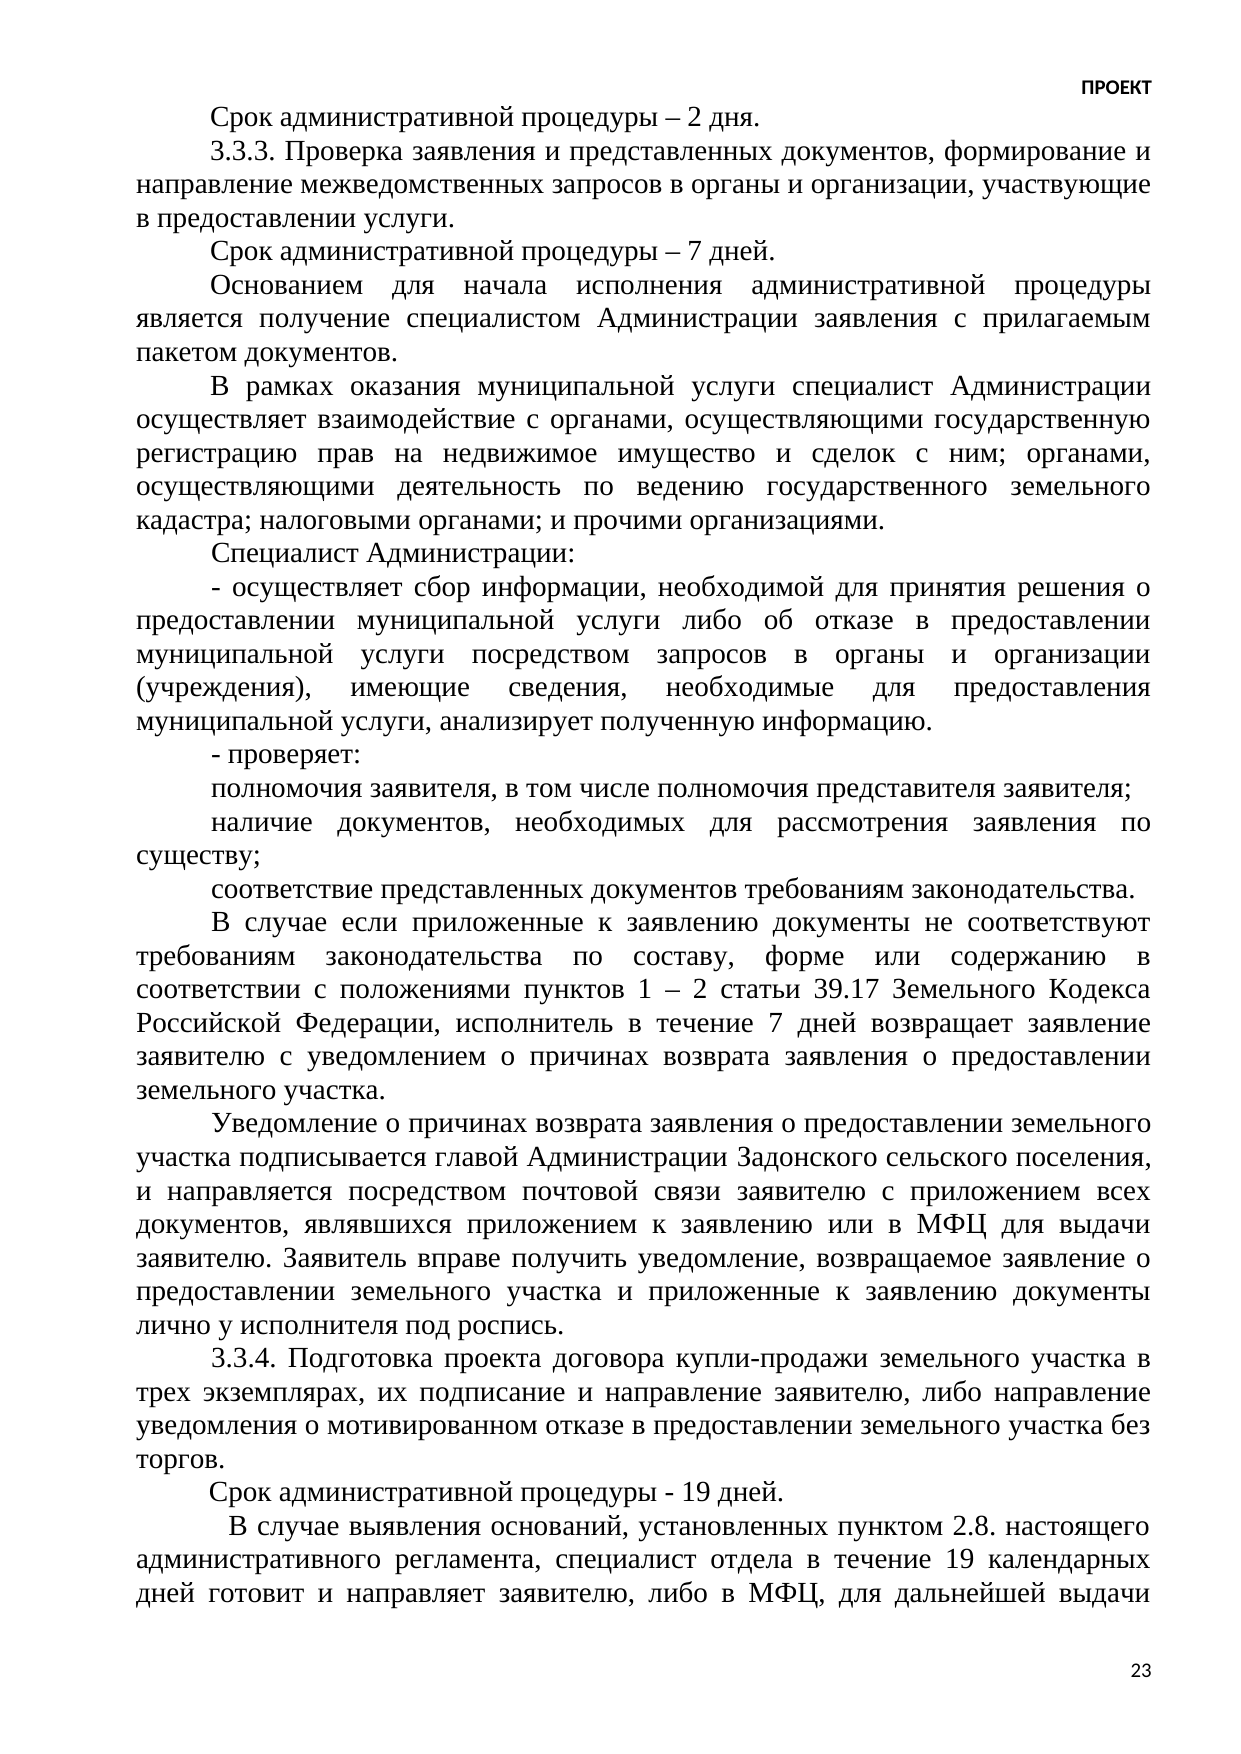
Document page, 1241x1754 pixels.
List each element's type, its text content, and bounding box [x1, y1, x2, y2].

text Уведомление о причинах возврата заявления о предоставлении земельного участка подписывается главой Администрации Задонского сельского поселения, и направляется посредством почтовой связи заявителю с приложением всех документов, являвшихся приложением к заявлению или в МФЦ для выдачи заявителю. Заявитель вправе получить уведомление, возвращаемое заявление о предоставлении земельного участка и приложенные к заявлению документы лично у исполнителя под роспись. [136, 1106, 1152, 1340]
text - осуществляет сбор информации, необходимой для принятия решения о предоставлении муниципальной услуги либо об отказе в предоставлении муниципальной услуги посредством запросов в органы и организации (учреждения), имеющие сведения, необходимые для предоставления муниципальной услуги, анализирует полученную информацию. [136, 569, 1152, 737]
text соответствие представленных документов требованиям законодательства. [136, 871, 1152, 904]
text Специалист Администрации: [136, 535, 1152, 569]
text - проверяет: [136, 737, 1152, 770]
text Срок административной процедуры – 7 дней. [136, 233, 1152, 267]
text В случае если приложенные к заявлению документы не соответствуют требованиям законодательства по составу, форме или содержанию в соответствии с положениями пунктов 1 – 2 статьи 39.17 Земельного Кодекса Российской Федерации, исполнитель в течение 7 дней возвращает заявление заявителю с уведомлением о причинах возврата заявления о предоставлении земельного участка. [136, 904, 1152, 1106]
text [136, 1508, 1152, 1609]
text Срок административной процедуры - 19 дней. [136, 1474, 1152, 1508]
text Срок административной процедуры – 2 дня. [136, 99, 1152, 133]
text 3.3.3. Проверка заявления и представленных документов, формирование и направление межведомственных запросов в органы и организации, участвующие в предоставлении услуги. [136, 133, 1152, 233]
text полномочия заявителя, в том числе полномочия представителя заявителя; [136, 770, 1152, 804]
text наличие документов, необходимых для рассмотрения заявления по существу; [136, 804, 1152, 871]
text В рамках оказания муниципальной услуги специалист Администрации осуществляет взаимодействие с органами, осуществляющими государственную регистрацию прав на недвижимое имущество и сделок с ним; органами, осуществляющими деятельность по ведению государственного земельного кадастра; налоговыми органами; и прочими организациями. [136, 368, 1152, 535]
text 3.3.4. Подготовка проекта договора купли-продажи земельного участка в трех экземплярах, их подписание и направление заявителю, либо направление уведомления о мотивированном отказе в предоставлении земельного участка без торгов. [136, 1340, 1152, 1474]
text Основанием для начала исполнения административной процедуры является получение специалистом Администрации заявления с прилагаемым пакетом документов. [136, 267, 1152, 368]
